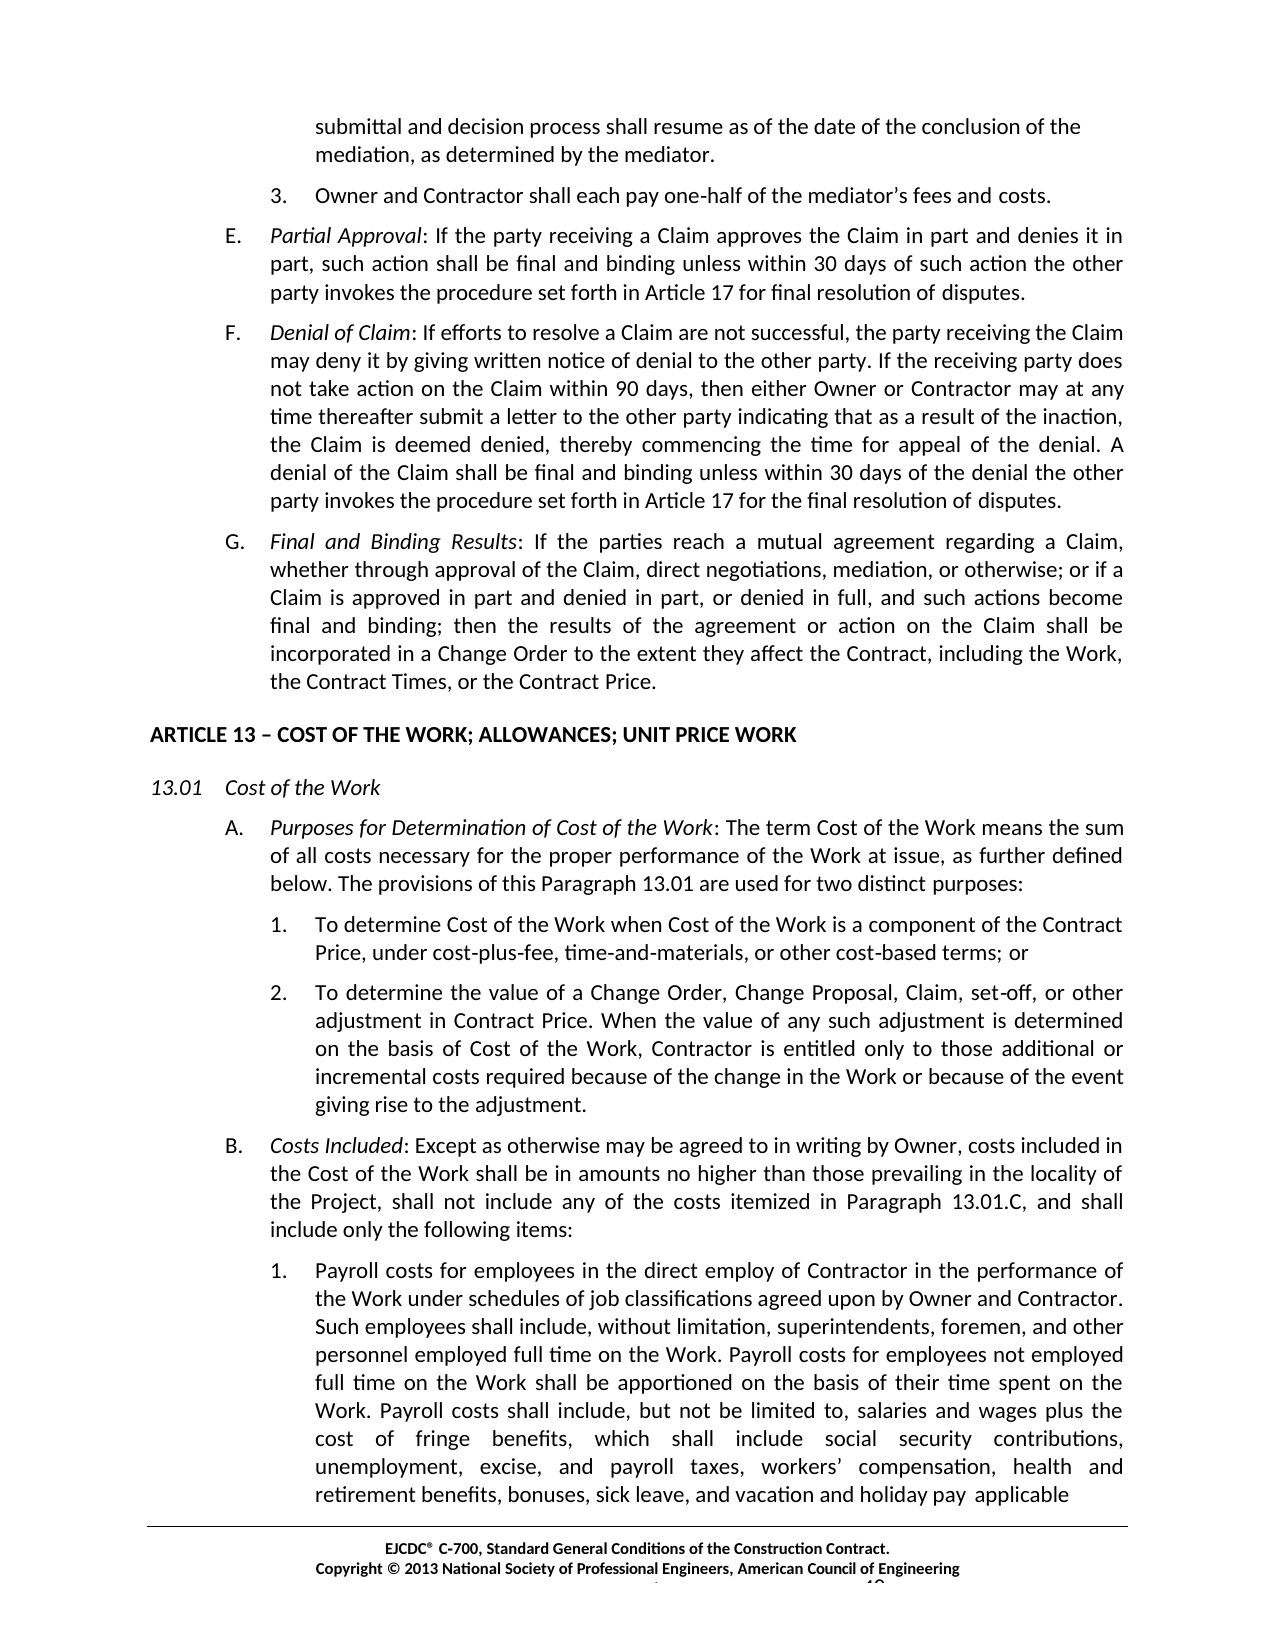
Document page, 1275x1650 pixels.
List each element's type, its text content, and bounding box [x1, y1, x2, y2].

list Partial Approval: If the party receiving a Claim approves the Claim in part and denies it in part, such action shall be final and binding unless within 30 days of such action the other party invokes the procedure set forth in Article 17 for final resolution of disputes. [225, 222, 1125, 306]
list Costs Included: Except as otherwise may be agreed to in writing by Owner, costs included in the Cost of the Work shall be in amounts no higher than those prevailing in the locality of the Project, shall not include any of the costs itemized in Paragraph 13.01.C, and shall include only the following items: [225, 1131, 1125, 1243]
text submittal and decision process shall resume as of the date of the conclusion of the mediation, as determined by the mediator. [315, 112, 1173, 168]
list Payroll costs for employees in the direct employ of Contractor in the performance of the Work under schedules of job classifications agreed upon by Owner and Contractor. Such employees shall include, without limitation, superintendents, foremen, and other personnel employed full time on the Work. Payroll costs for employees not employed full time on the Work shall be apportioned on the basis of their time spent on the Work. Payroll costs shall include, but not be limited to, salaries and wages plus the cost of fringe benefits, which shall include social security contributions, unemployment, excise, and payroll taxes, workers’ compensation, health and retirement benefits, bonuses, sick leave, and vacation and holiday pay applicable [270, 1256, 1125, 1508]
list Cost of the Work [150, 773, 1260, 801]
list To determine the value of a Change Order, Change Proposal, Claim, set‐off, or other adjustment in Contract Price. When the value of any such adjustment is determined on the basis of Cost of the Work, Contractor is entitled only to those additional or incremental costs required because of the change in the Work or because of the event giving rise to the adjustment. [270, 978, 1126, 1118]
list Denial of Claim: If efforts to resolve a Claim are not successful, the party receiving the Claim may deny it by giving written notice of denial to the other party. If the receiving party does not take action on the Claim within 90 days, then either Owner or Contractor may at any time thereafter submit a letter to the other party indicating that as a result of the inaction, the Claim is deemed denied, thereby commencing the time for appeal of the denial. A denial of the Claim shall be final and binding unless within 30 days of the denial the other party invokes the procedure set forth in Article 17 for the final resolution of disputes. [225, 318, 1126, 514]
list To determine Cost of the Work when Cost of the Work is a component of the Contract Price, under cost‐plus‐fee, time‐and‐materials, or other cost‐based terms; or [270, 910, 1125, 966]
text ARTICLE 13 – COST OF THE WORK; ALLOWANCES; UNIT PRICE WORK [150, 720, 1260, 748]
list Purposes for Determination of Cost of the Work: The term Cost of the Work means the sum of all costs necessary for the proper performance of the Work at issue, as further defined below. The provisions of this Paragraph 13.01 are used for two distinct purposes: [225, 813, 1125, 897]
list Final and Binding Results: If the parties reach a mutual agreement regarding a Claim, whether through approval of the Claim, direct negotiations, mediation, or otherwise; or if a Claim is approved in part and denied in part, or denied in full, and such actions become final and binding; then the results of the agreement or action on the Claim shall be incorporated in a Change Order to the extent they affect the Contract, including the Work, the Contract Times, or the Contract Price. [225, 527, 1125, 695]
list Owner and Contractor shall each pay one‐half of the mediator’s fees and costs. [270, 181, 1260, 209]
